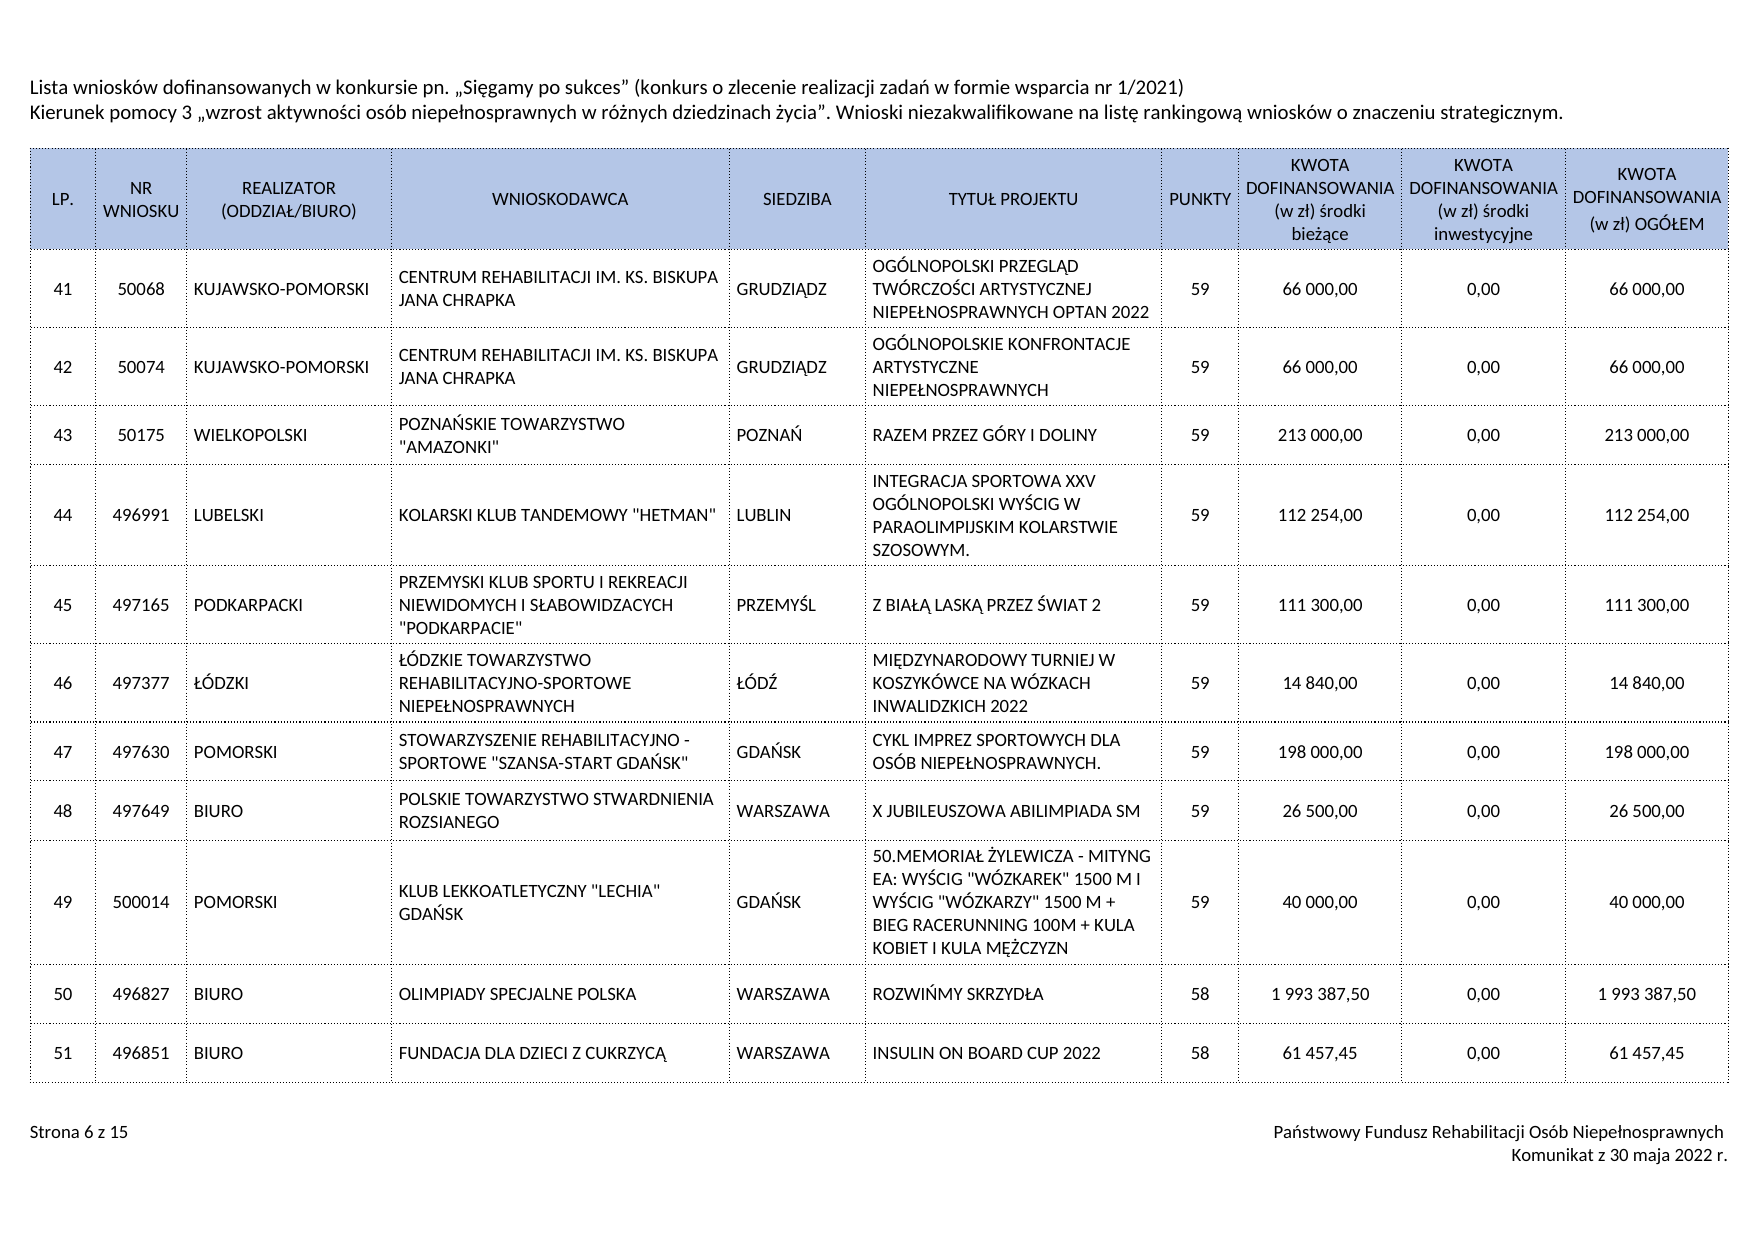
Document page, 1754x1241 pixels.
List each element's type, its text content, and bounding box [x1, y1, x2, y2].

table_cell 59 [1162, 565, 1238, 643]
table_cell 40 000,00 [1565, 840, 1728, 963]
table_cell 0,00 [1402, 464, 1565, 565]
table_cell 0,00 [1402, 565, 1565, 643]
table_cell GRUDZIĄDZ [729, 327, 865, 405]
table_cell 49 [30, 840, 95, 963]
table_cell 50068 [95, 249, 186, 327]
table_header REALIZATOR (ODDZIAŁ/BIURO) [186, 148, 391, 249]
table_cell 1 993 387,50 [1238, 964, 1402, 1022]
table_cell 50.MEMORIAŁ ŻYLEWICZA - MITYNG EA: WYŚCIG "WÓZKAREK" 1500 M I WYŚCIG "WÓZKARZY" 1500 M + BIEG RACERUNNING 100M + KULA KOBIET I KULA MĘŻCZYZN [865, 840, 1162, 963]
table_cell POMORSKI [186, 840, 391, 963]
table_cell 0,00 [1402, 964, 1565, 1022]
table_cell 26 500,00 [1238, 780, 1402, 839]
table_cell 26 500,00 [1565, 780, 1728, 839]
table_cell INSULIN ON BOARD CUP 2022 [865, 1023, 1162, 1082]
table_cell 0,00 [1402, 643, 1565, 721]
table_cell STOWARZYSZENIE REHABILITACYJNO - SPORTOWE "SZANSA-START GDAŃSK" [391, 721, 729, 780]
table_cell 59 [1162, 840, 1238, 963]
table_cell 0,00 [1402, 249, 1565, 327]
table_cell 41 [30, 249, 95, 327]
table_cell CENTRUM REHABILITACJI IM. KS. BISKUPA JANA CHRAPKA [391, 327, 729, 405]
table_cell ROZWIŃMY SKRZYDŁA [865, 964, 1162, 1022]
table_cell 0,00 [1402, 840, 1565, 963]
table_cell FUNDACJA DLA DZIECI Z CUKRZYCĄ [391, 1023, 729, 1082]
table_cell 50175 [95, 405, 186, 464]
table_header TYTUŁ PROJEKTU [865, 148, 1162, 249]
table_header PUNKTY [1162, 148, 1238, 249]
table_cell Z BIAŁĄ LASKĄ PRZEZ ŚWIAT 2 [865, 565, 1162, 643]
table_cell 42 [30, 327, 95, 405]
table_cell 59 [1162, 249, 1238, 327]
table_cell 43 [30, 405, 95, 464]
table_cell WARSZAWA [729, 964, 865, 1022]
table_cell POMORSKI [186, 721, 391, 780]
table_cell 1 993 387,50 [1565, 964, 1728, 1022]
table_cell 500014 [95, 840, 186, 963]
table_cell 0,00 [1402, 1023, 1565, 1082]
table_cell MIĘDZYNARODOWY TURNIEJ W KOSZYKÓWCE NA WÓZKACH INWALIDZKICH 2022 [865, 643, 1162, 721]
table_cell POLSKIE TOWARZYSTWO STWARDNIENIA ROZSIANEGO [391, 780, 729, 839]
table_cell 14 840,00 [1238, 643, 1402, 721]
table_cell KUJAWSKO-POMORSKI [186, 249, 391, 327]
table_header SIEDZIBA [729, 148, 865, 249]
table_cell 14 840,00 [1565, 643, 1728, 721]
table_cell ŁÓDZKIE TOWARZYSTWO REHABILITACYJNO-SPORTOWE NIEPEŁNOSPRAWNYCH [391, 643, 729, 721]
table_cell KLUB LEKKOATLETYCZNY "LECHIA" GDAŃSK [391, 840, 729, 963]
table_cell ŁÓDŹ [729, 643, 865, 721]
table_cell 48 [30, 780, 95, 839]
table_cell 59 [1162, 780, 1238, 839]
table_cell GRUDZIĄDZ [729, 249, 865, 327]
table_cell OGÓLNOPOLSKI PRZEGLĄD TWÓRCZOŚCI ARTYSTYCZNEJ NIEPEŁNOSPRAWNYCH OPTAN 2022 [865, 249, 1162, 327]
table_header WNIOSKODAWCA [391, 148, 729, 249]
table_header NR WNIOSKU [95, 148, 186, 249]
table_cell POZNAŃSKIE TOWARZYSTWO "AMAZONKI" [391, 405, 729, 464]
table_cell 40 000,00 [1238, 840, 1402, 963]
table_cell 47 [30, 721, 95, 780]
table_cell 50 [30, 964, 95, 1022]
table_cell 58 [1162, 964, 1238, 1022]
table_cell POZNAŃ [729, 405, 865, 464]
table_cell 44 [30, 464, 95, 565]
table_cell GDAŃSK [729, 721, 865, 780]
table_cell 59 [1162, 405, 1238, 464]
table_cell KOLARSKI KLUB TANDEMOWY "HETMAN" [391, 464, 729, 565]
table_cell 111 300,00 [1565, 565, 1728, 643]
table_cell 66 000,00 [1565, 327, 1728, 405]
table_cell LUBLIN [729, 464, 865, 565]
table_cell 0,00 [1402, 780, 1565, 839]
table_cell 497165 [95, 565, 186, 643]
table_cell OLIMPIADY SPECJALNE POLSKA [391, 964, 729, 1022]
table_cell BIURO [186, 1023, 391, 1082]
table_cell 66 000,00 [1238, 327, 1402, 405]
table_cell PODKARPACKI [186, 565, 391, 643]
table_cell 198 000,00 [1565, 721, 1728, 780]
table_cell CENTRUM REHABILITACJI IM. KS. BISKUPA JANA CHRAPKA [391, 249, 729, 327]
table_cell 66 000,00 [1565, 249, 1728, 327]
table_cell KUJAWSKO-POMORSKI [186, 327, 391, 405]
table_cell 58 [1162, 1023, 1238, 1082]
table_cell 59 [1162, 327, 1238, 405]
table_cell 61 457,45 [1238, 1023, 1402, 1082]
table_cell 198 000,00 [1238, 721, 1402, 780]
table_cell 497377 [95, 643, 186, 721]
table_header KWOTA DOFINANSOWANIA (w zł) środki bieżące [1238, 148, 1402, 249]
table_cell INTEGRACJA SPORTOWA XXV OGÓLNOPOLSKI WYŚCIG W PARAOLIMPIJSKIM KOLARSTWIE SZOSOWYM. [865, 464, 1162, 565]
table_cell 50074 [95, 327, 186, 405]
table_cell WARSZAWA [729, 780, 865, 839]
table_cell 59 [1162, 464, 1238, 565]
table_cell WARSZAWA [729, 1023, 865, 1082]
table_cell 496827 [95, 964, 186, 1022]
table_cell WIELKOPOLSKI [186, 405, 391, 464]
table_cell 496991 [95, 464, 186, 565]
table_cell 51 [30, 1023, 95, 1082]
table_cell PRZEMYSKI KLUB SPORTU I REKREACJI NIEWIDOMYCH I SŁABOWIDZACYCH "PODKARPACIE" [391, 565, 729, 643]
table_cell BIURO [186, 780, 391, 839]
table_cell CYKL IMPREZ SPORTOWYCH DLA OSÓB NIEPEŁNOSPRAWNYCH. [865, 721, 1162, 780]
table_cell 59 [1162, 721, 1238, 780]
table_cell 0,00 [1402, 327, 1565, 405]
table_cell 46 [30, 643, 95, 721]
table_cell 45 [30, 565, 95, 643]
table_cell LUBELSKI [186, 464, 391, 565]
table_cell 61 457,45 [1565, 1023, 1728, 1082]
table_cell BIURO [186, 964, 391, 1022]
table_cell 497630 [95, 721, 186, 780]
table_cell 0,00 [1402, 405, 1565, 464]
table_cell 112 254,00 [1238, 464, 1402, 565]
table_cell 111 300,00 [1238, 565, 1402, 643]
table_cell PRZEMYŚL [729, 565, 865, 643]
table_cell X JUBILEUSZOWA ABILIMPIADA SM [865, 780, 1162, 839]
table_cell ŁÓDZKI [186, 643, 391, 721]
table_cell 213 000,00 [1238, 405, 1402, 464]
table_cell 66 000,00 [1238, 249, 1402, 327]
table_header LP. [30, 148, 95, 249]
table_cell 497649 [95, 780, 186, 839]
table_cell OGÓLNOPOLSKIE KONFRONTACJE ARTYSTYCZNE NIEPEŁNOSPRAWNYCH [865, 327, 1162, 405]
table_cell 112 254,00 [1565, 464, 1728, 565]
table_cell 496851 [95, 1023, 186, 1082]
table_cell 59 [1162, 643, 1238, 721]
table_cell 0,00 [1402, 721, 1565, 780]
table_cell 213 000,00 [1565, 405, 1728, 464]
table_cell RAZEM PRZEZ GÓRY I DOLINY [865, 405, 1162, 464]
table_header KWOTA DOFINANSOWANIA (w zł) OGÓŁEM [1565, 148, 1728, 249]
table_header KWOTA DOFINANSOWANIA (w zł) środki inwestycyjne [1402, 148, 1565, 249]
table_cell GDAŃSK [729, 840, 865, 963]
